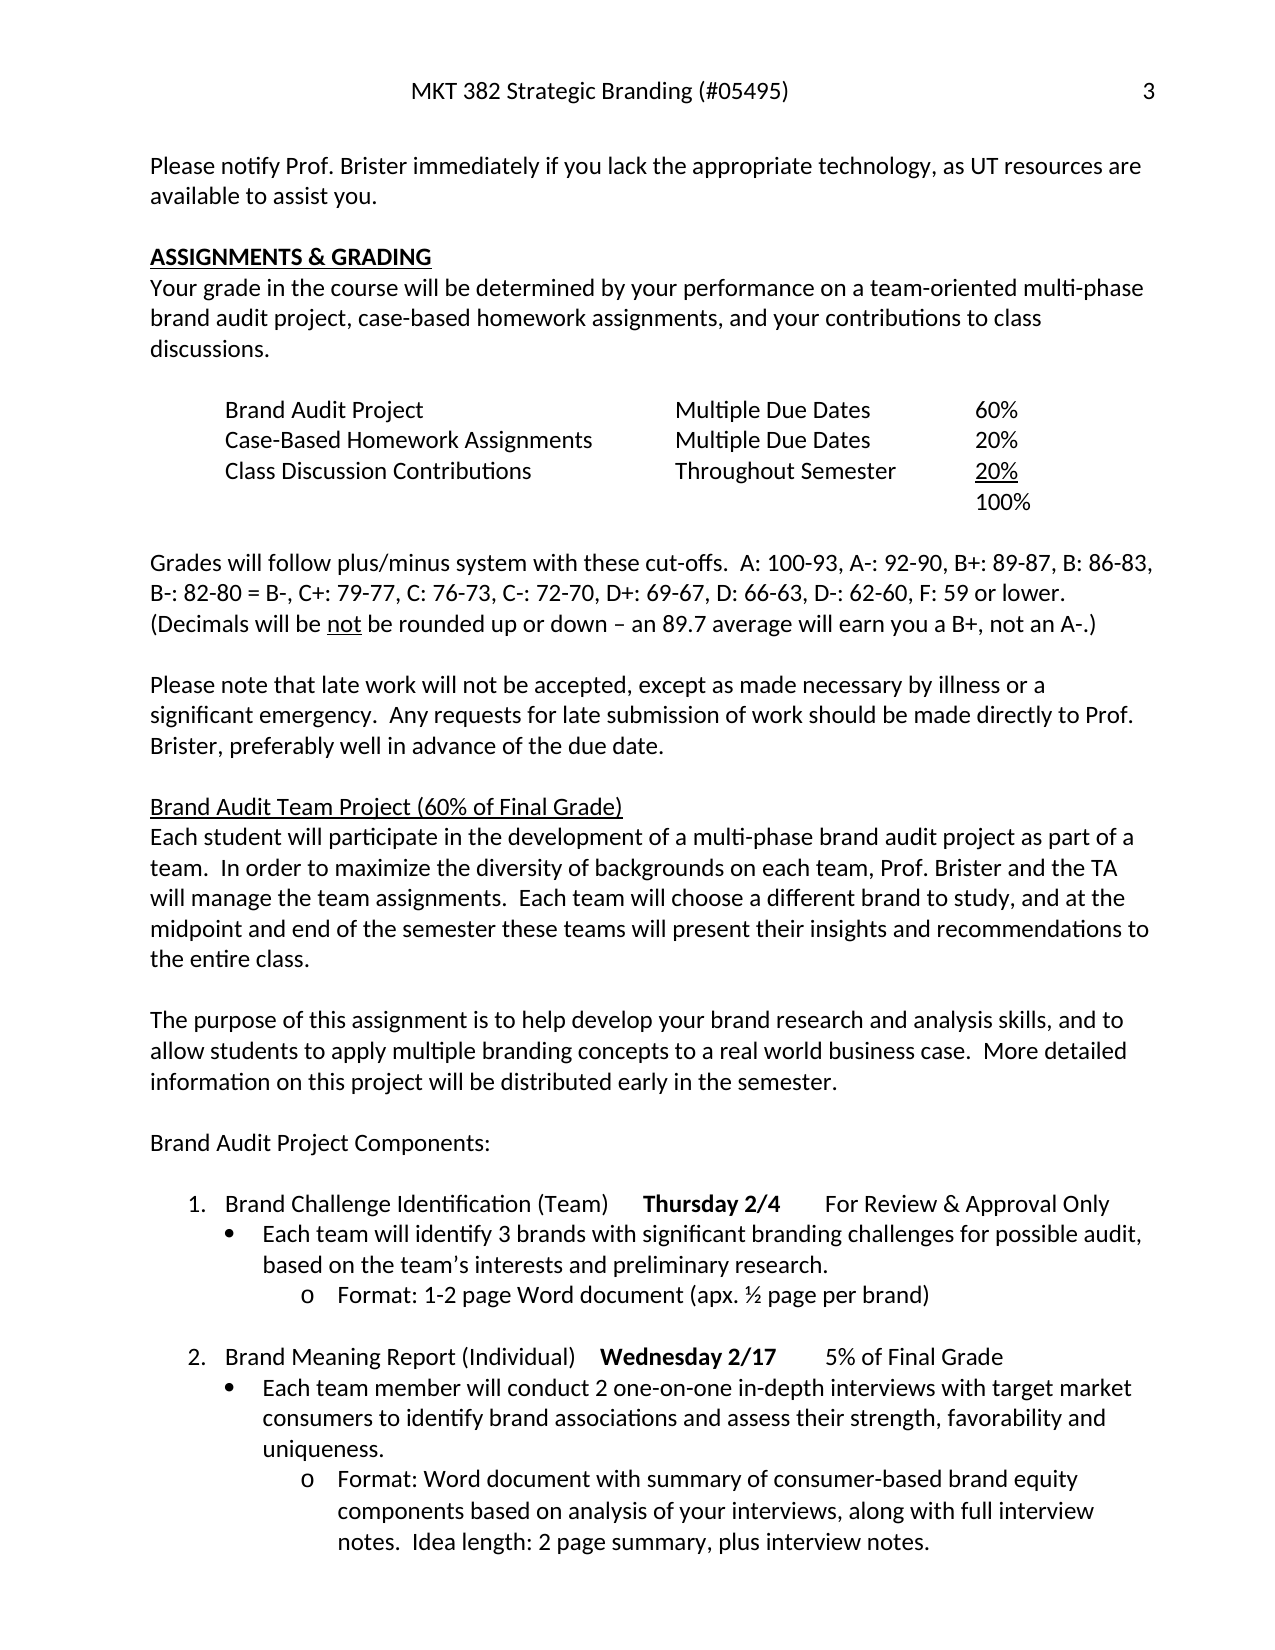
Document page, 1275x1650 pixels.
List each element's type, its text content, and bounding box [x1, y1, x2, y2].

text Your grade in the course will be determined by your performance on a team-oriented multi-phase brand audit project, case-based homework assignments, and your contributions to class discussions. [150, 272, 1155, 364]
text Brand Audit Team Project (60% of Final Grade) [150, 791, 1155, 821]
text Brand Audit Project Multiple Due Dates 60% [150, 394, 1155, 425]
list Format: 1-2 page Word document (apx. ½ page per brand) [300, 1279, 1155, 1311]
text ASSIGNMENTS & GRADING [150, 242, 1155, 272]
text The purpose of this assignment is to help develop your brand research and analysis skills, and to allow students to apply multiple branding concepts to a real world business case. More detailed information on this project will be distributed early in the semester. [150, 1004, 1155, 1096]
list Brand Challenge Identification (Team) Thursday 2/4 For Review & Approval Only [187, 1188, 1155, 1218]
list Format: Word document with summary of consumer-based brand equity components based on analysis of your interviews, along with full interview notes. Idea length: 2 page summary, plus interview notes. [300, 1464, 1155, 1556]
text Case-Based Homework Assignments Multiple Due Dates 20% [150, 425, 1155, 455]
list Each team member will conduct 2 one-on-one in-depth interviews with target market consumers to identify brand associations and assess their strength, favorability and uniqueness. [225, 1372, 1155, 1464]
text Please notify Prof. Brister immediately if you lack the appropriate technology, as UT resources are available to assist you. [150, 150, 1155, 211]
text Class Discussion Contributions Throughout Semester 20% [150, 455, 1155, 486]
text Brand Audit Project Components: [150, 1127, 1155, 1157]
list Brand Meaning Report (Individual) Wednesday 2/17 5% of Final Grade [187, 1342, 1155, 1372]
text Each student will participate in the development of a multi-phase brand audit project as part of a team. In order to maximize the diversity of backgrounds on each team, Prof. Brister and the TA will manage the team assignments. Each team will choose a different brand to study, and at the midpoint and end of the semester these teams will present their insights and recommendations to the entire class. [150, 821, 1155, 974]
text Grades will follow plus/minus system with these cut-offs. A: 100-93, A-: 92-90, B+: 89-87, B: 86-83, B-: 82-80 = B-, C+: 79-77, C: 76-73, C-: 72-70, D+: 69-67, D: 66-63, D-: 62-60, F: 59 or lower. (Decimals will be not be rounded up or down – an 89.7 average will earn you a B+, not an A-.) [150, 547, 1155, 638]
list Each team will identify 3 brands with significant branding challenges for possible audit, based on the team’s interests and preliminary research. [225, 1218, 1155, 1279]
text 100% [150, 486, 1155, 516]
text Please note that late work will not be accepted, except as made necessary by illness or a significant emergency. Any requests for late submission of work should be made directly to Prof. Brister, preferably well in advance of the due date. [150, 669, 1155, 760]
